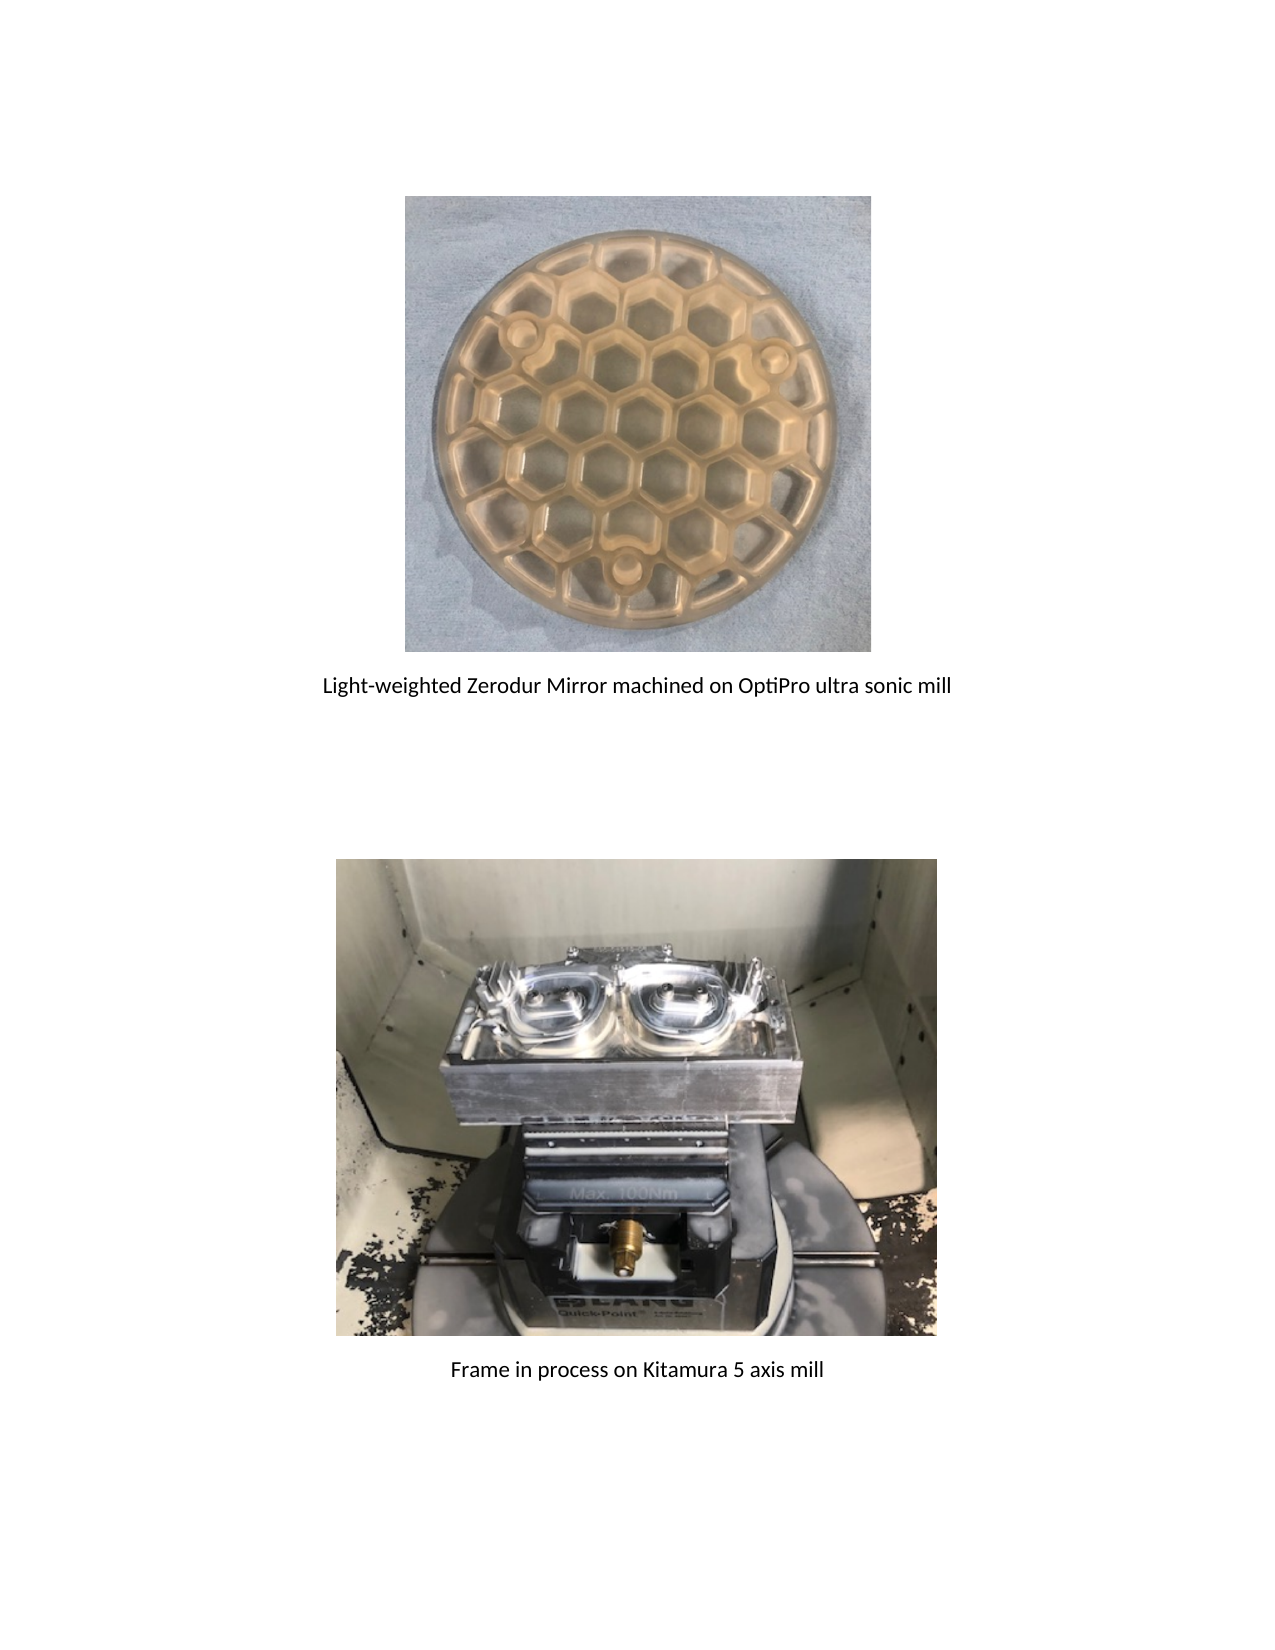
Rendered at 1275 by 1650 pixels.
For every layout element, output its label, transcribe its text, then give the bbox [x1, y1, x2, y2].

text Light-weighted Zerodur Mirror machined on OptiPro ultra sonic mill [150, 671, 1125, 699]
picture [336, 859, 937, 1336]
text Frame in process on Kitamura 5 axis mill [150, 1355, 1125, 1383]
picture [405, 196, 872, 652]
